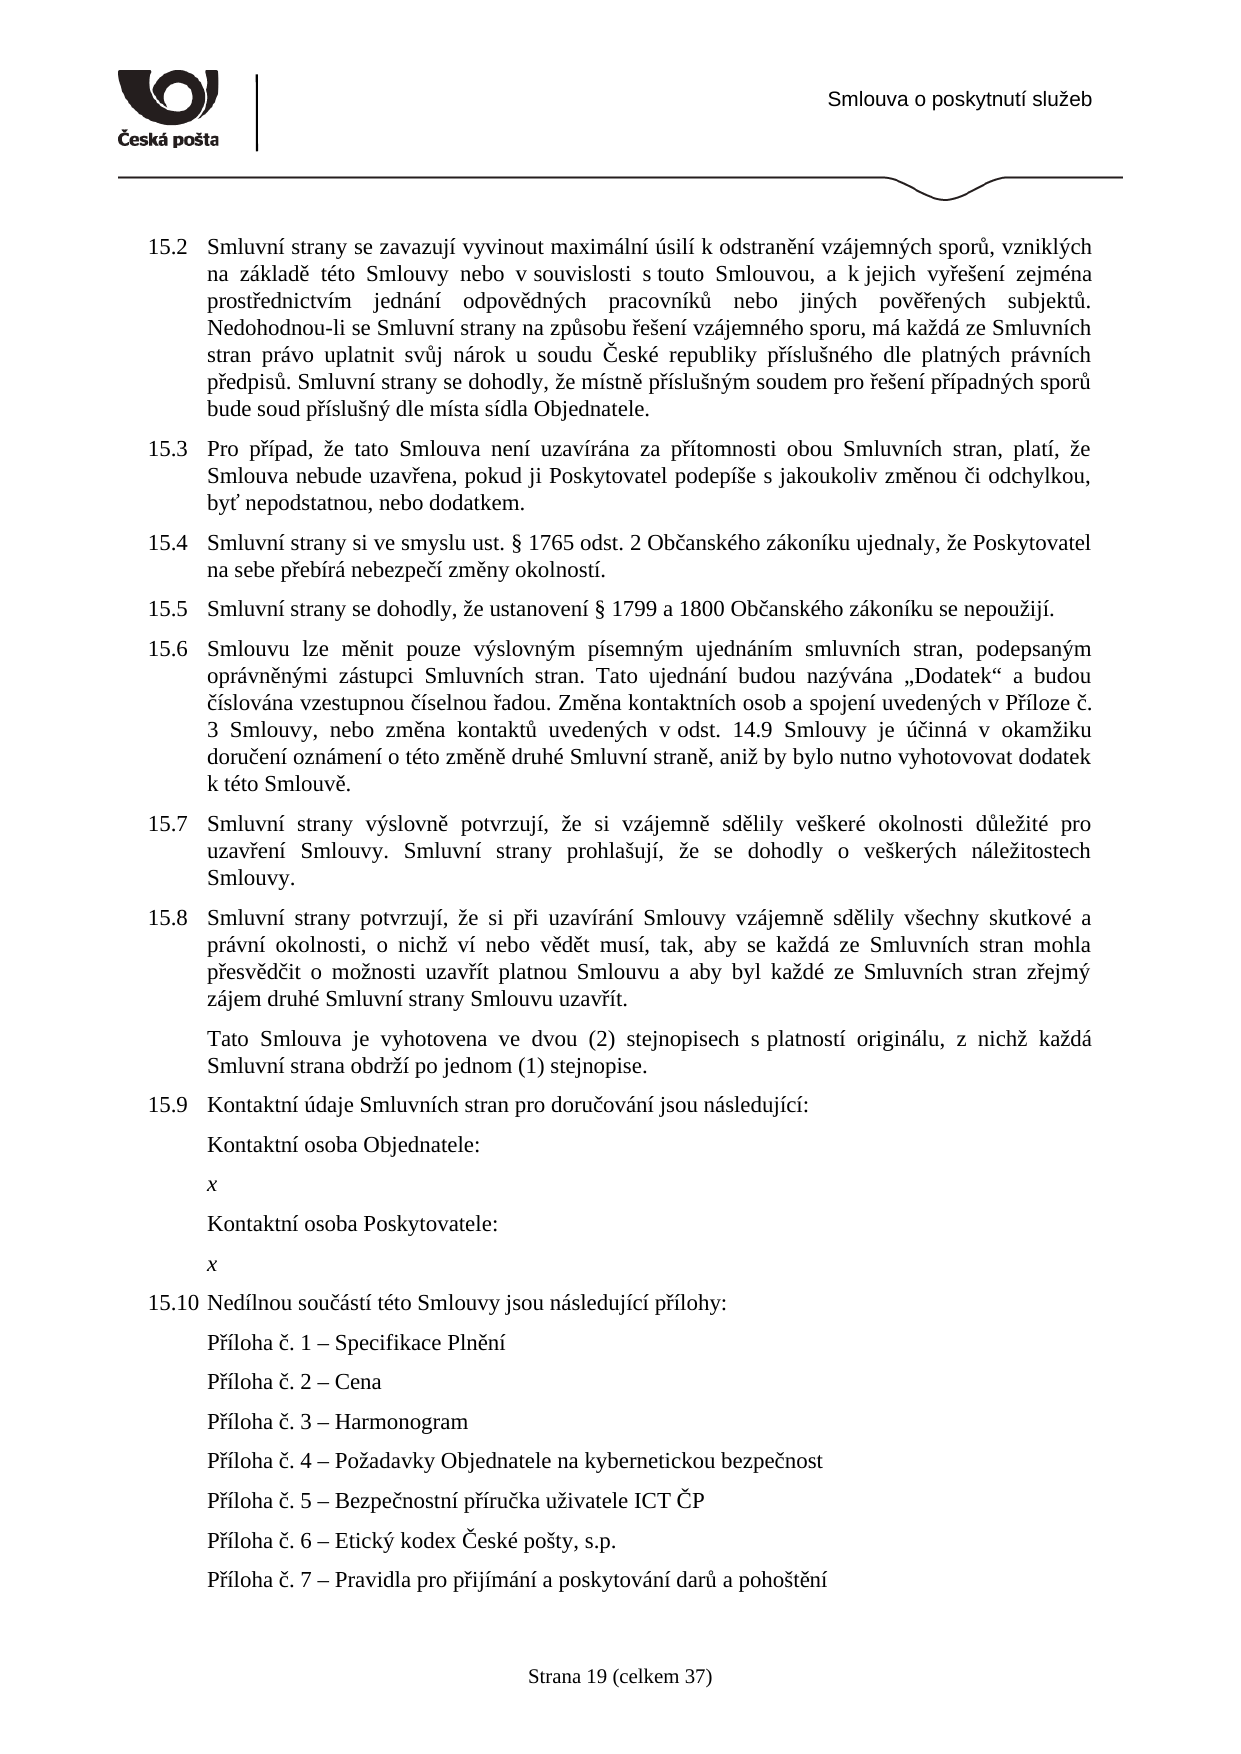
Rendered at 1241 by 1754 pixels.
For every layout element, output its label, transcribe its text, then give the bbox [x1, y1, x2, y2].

picture [118, 70, 219, 148]
text Smluvní strany se dohodly, že ustanovení § 1799 a 1800 Občanského zákoníku se nepoužijí. [148, 595, 1092, 622]
text Smluvní strany si ve smyslu ust. § 1765 odst. 2 Občanského zákoníku ujednaly, že Poskytovatel na sebe přebírá nebezpečí změny okolností. [148, 528, 1092, 583]
text Příloha č. 2 – Cena [207, 1368, 1092, 1395]
text Příloha č. 4 – Požadavky Objednatele na kybernetickou bezpečnost [207, 1447, 1092, 1474]
list Tato Smlouva je vyhotovena ve dvou (2) stejnopisech s platností originálu, z nichž každá Smluvní strana obdrží po jednom (1) stejnopise. [207, 1024, 1092, 1078]
text Smluvní strany výslovně potvrzují, že si vzájemně sdělily veškeré okolnosti důležité pro uzavření Smlouvy. Smluvní strany prohlašují, že se dohodly o veškerých náležitostech Smlouvy. [148, 810, 1092, 891]
text Příloha č. 7 – Pravidla pro přijímání a poskytování darů a pohoštění [207, 1566, 1092, 1593]
text Příloha č. 5 – Bezpečnostní příručka uživatele ICT ČP [207, 1487, 1092, 1514]
text Kontaktní osoba Objednatele: [207, 1131, 1092, 1158]
text Kontaktní údaje Smluvních stran pro doručování jsou následující: [148, 1091, 1092, 1118]
text Pro případ, že tato Smlouva není uzavírána za přítomnosti obou Smluvních stran, platí, že Smlouva nebude uzavřena, pokud ji Poskytovatel podepíše s jakoukoliv změnou či odchylkou, byť nepodstatnou, nebo dodatkem. [148, 435, 1092, 516]
text x [207, 1249, 1092, 1276]
text Příloha č. 6 – Etický kodex České pošty, s.p. [207, 1526, 1092, 1553]
text Nedílnou součástí této Smlouvy jsou následující přílohy: [148, 1289, 1092, 1316]
text Smluvní strany potvrzují, že si při uzavírání Smlouvy vzájemně sdělily všechny skutkové a právní okolnosti, o nichž ví nebo vědět musí, tak, aby se každá ze Smluvních stran mohla přesvědčit o možnosti uzavřít platnou Smlouvu a aby byl každé ze Smluvních stran zřejmý zájem druhé Smluvní strany Smlouvu uzavřít. [148, 903, 1092, 1012]
text Příloha č. 1 – Specifikace Plnění [207, 1328, 1092, 1356]
text Příloha č. 3 – Harmonogram [207, 1408, 1092, 1435]
text Smluvní strany se zavazují vyvinout maximální úsilí k odstranění vzájemných sporů, vzniklých na základě této Smlouvy nebo v souvislosti s touto Smlouvou, a k jejich vyřešení zejména prostřednictvím jednání odpovědných pracovníků nebo jiných pověřených subjektů. Nedohodnou-li se Smluvní strany na způsobu řešení vzájemného sporu, má každá ze Smluvních stran právo uplatnit svůj nárok u soudu České republiky příslušného dle platných právních předpisů. Smluvní strany se dohodly, že místně příslušným soudem pro řešení případných sporů bude soud příslušný dle místa sídla Objednatele. [148, 233, 1092, 422]
text Smlouvu lze měnit pouze výslovným písemným ujednáním smluvních stran, podepsaným oprávněnými zástupci Smluvních stran. Tato ujednání budou nazývána „Dodatek“ a budou číslována vzestupnou číselnou řadou. Změna kontaktních osob a spojení uvedených v Příloze č. 3 Smlouvy, nebo změna kontaktů uvedených v odst. 14.9 Smlouvy je účinná v okamžiku doručení oznámení o této změně druhé Smluvní straně, aniž by bylo nutno vyhotovovat dodatek k této Smlouvě. [148, 635, 1092, 797]
picture [118, 176, 1123, 201]
text x [207, 1170, 1092, 1197]
text Kontaktní osoba Poskytovatele: [207, 1210, 1092, 1237]
